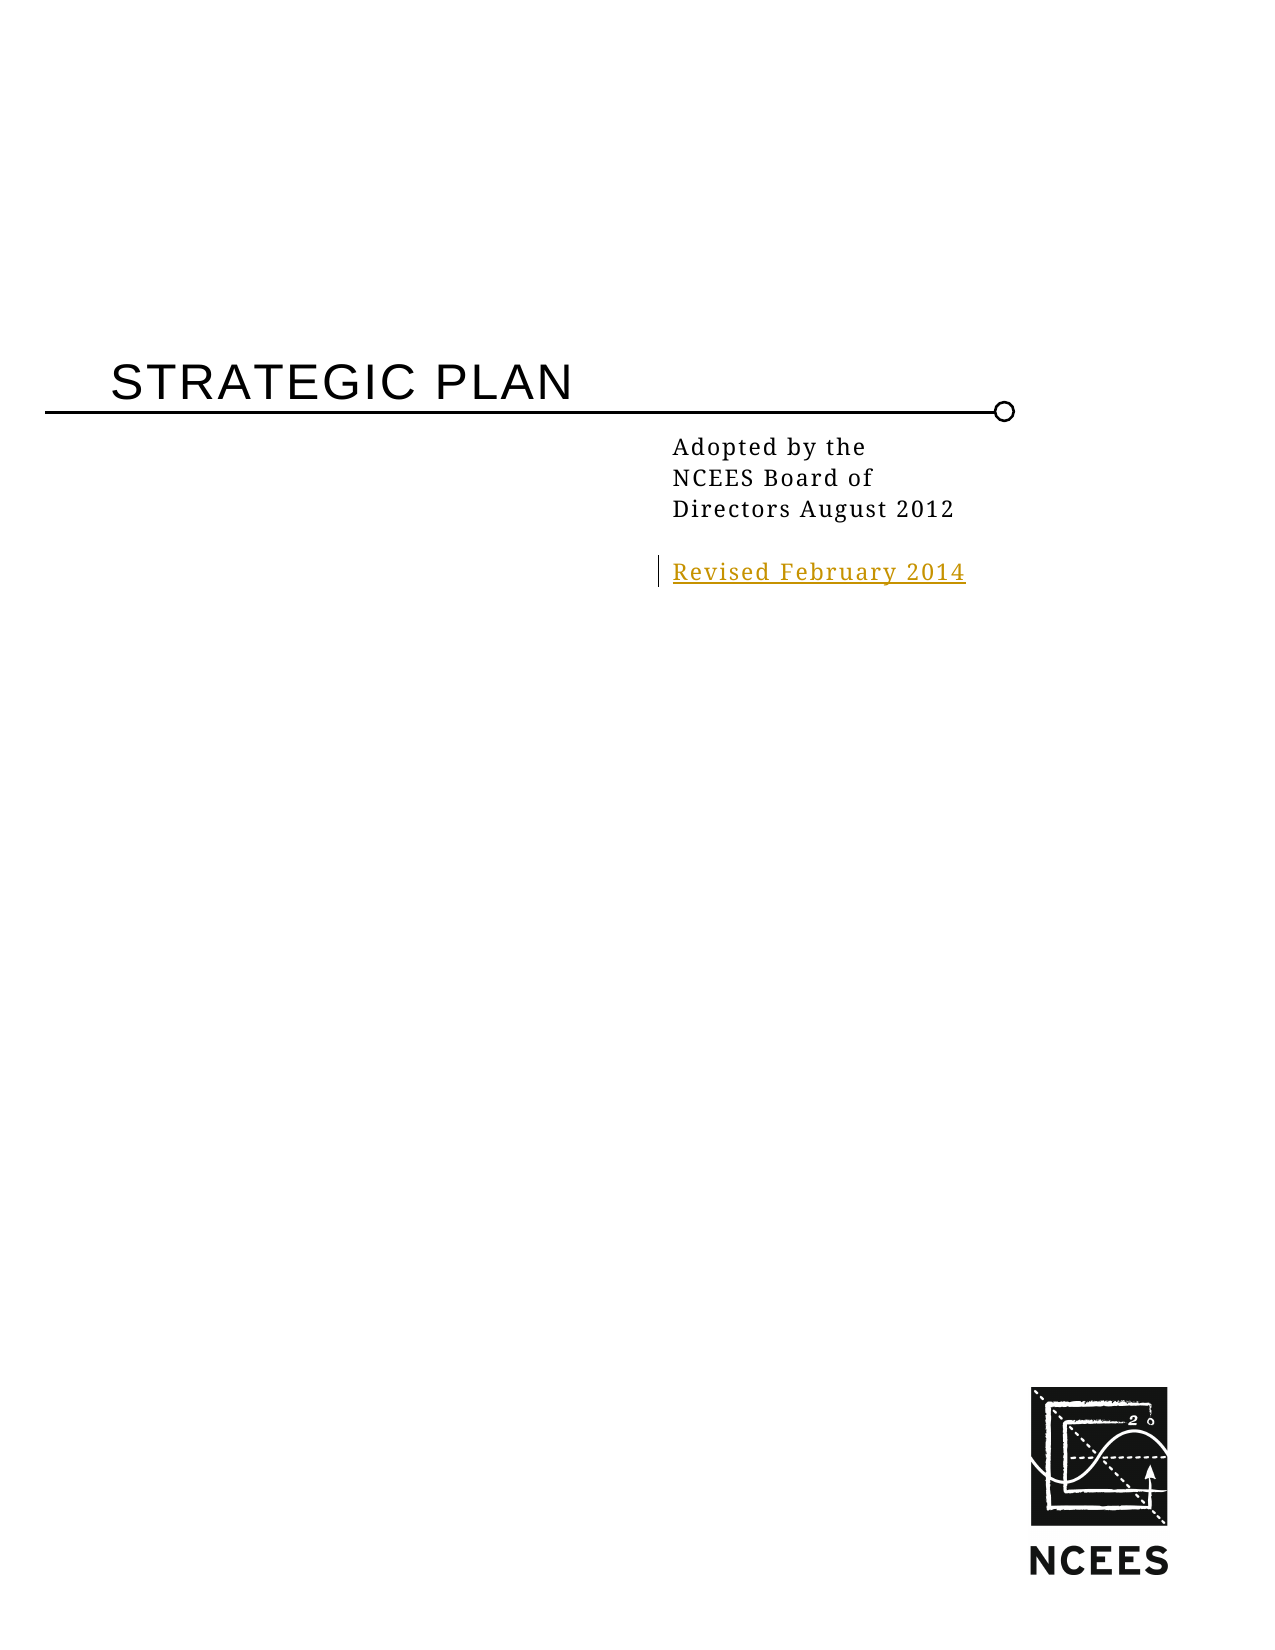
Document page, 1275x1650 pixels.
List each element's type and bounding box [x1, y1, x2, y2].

picture [1028, 1387, 1171, 1575]
